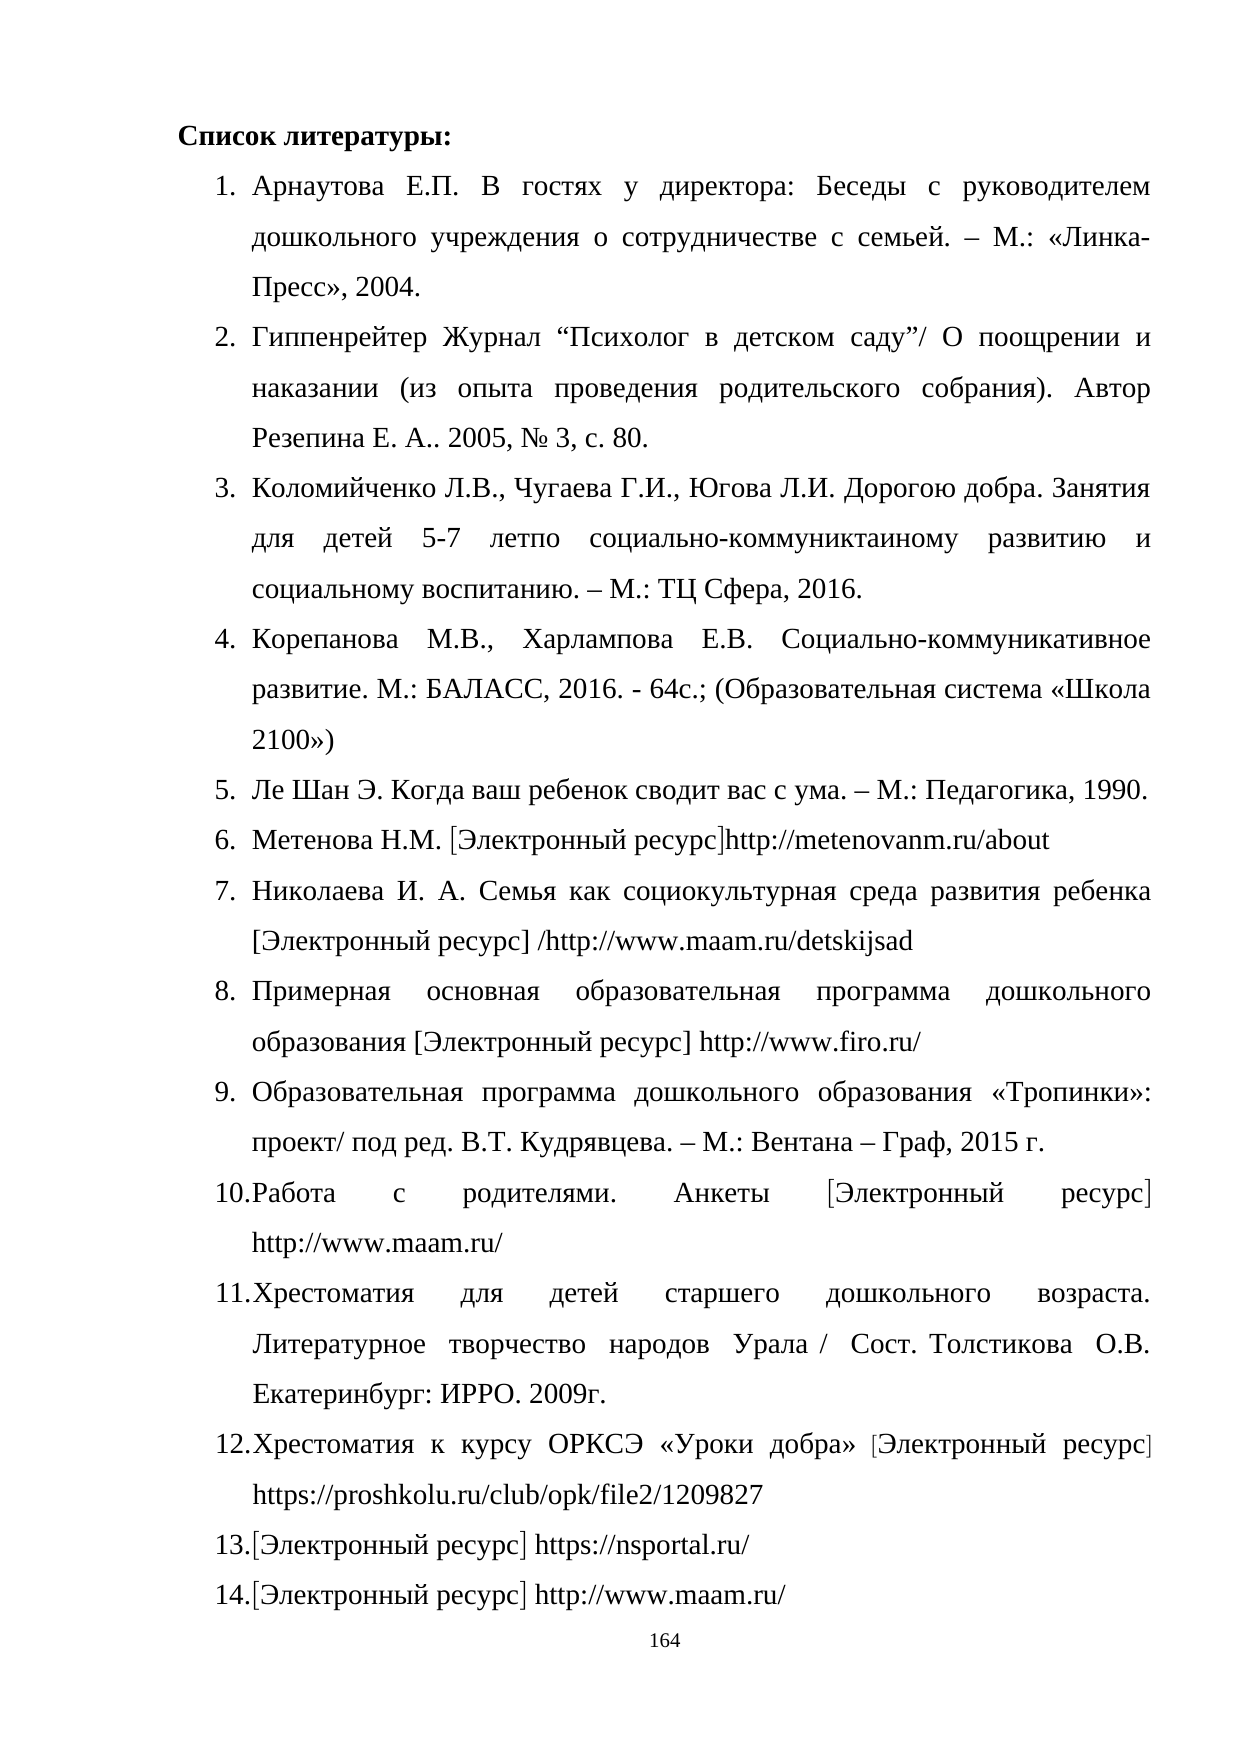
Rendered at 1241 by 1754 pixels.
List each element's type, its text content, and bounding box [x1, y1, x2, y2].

list Ле Шан Э. Когда ваш ребенок сводит вас с ума. – М.: Педагогика, 1990. [214, 772, 1152, 806]
list Работа с родителями. Анкеты Электронный ресурс http://www.maam.ru/ [214, 1175, 1152, 1259]
text Список литературы: [177, 118, 1152, 152]
list Электронный ресурс https://nsportal.ru/ [214, 1527, 1152, 1561]
list Корепанова М.В., Харлампова Е.В. Социально-коммуникативное развитие. М.: БАЛАСС, 2016. - 64c.; (Образовательная система «Школа 2100») [214, 621, 1152, 755]
list Образовательная программа дошкольного образования «Тропинки»: проект/ под ред. В.Т. Кудрявцева. – М.: Вентана – Граф, 2015 г. [214, 1074, 1152, 1158]
list Арнаутова Е.П. В гостях у директора: Беседы с руководителем дошкольного учреждения о сотрудничестве с семьей. – М.: «Линка-Пресс», 2004. [214, 168, 1152, 303]
list Метенова Н.М. Электронный ресурсhttp://metenovanm.ru/about [214, 822, 1152, 856]
list Хрестоматия к курсу ОРКСЭ «Уроки добра» Электронный ресурс https://proshkolu.ru/club/opk/file2/1209827 [215, 1426, 1152, 1510]
list Электронный ресурс http://www.maam.ru/ [214, 1577, 1152, 1611]
list Коломийченко Л.В., Чугаева Г.И., Югова Л.И. Дорогою добра. Занятия для детей 5-7 летпо социально-коммуниктаиному развитию и социальному воспитанию. – М.: ТЦ Сфера, 2016. [214, 470, 1152, 604]
list Николаева И. А. Семья как социокультурная среда развития ребенка [Электронный ресурс] /http://www.maam.ru/detskijsad [214, 873, 1152, 957]
list Хрестоматия для детей старшего дошкольного возраста. Литературное творчество народов Урала / Сост. Толстикова О.В. Екатеринбург: ИРРО. 2009г. [215, 1276, 1152, 1410]
list Гиппенрейтер Журнал “Психолог в детском саду”/ О поощрении и наказании (из опыта проведения родительского собрания). Автор Резепина Е. А.. 2005, № 3, с. 80. [214, 319, 1152, 453]
list Примерная основная образовательная программа дошкольного образования [Электронный ресурс] http://www.firo.ru/ [214, 973, 1152, 1057]
